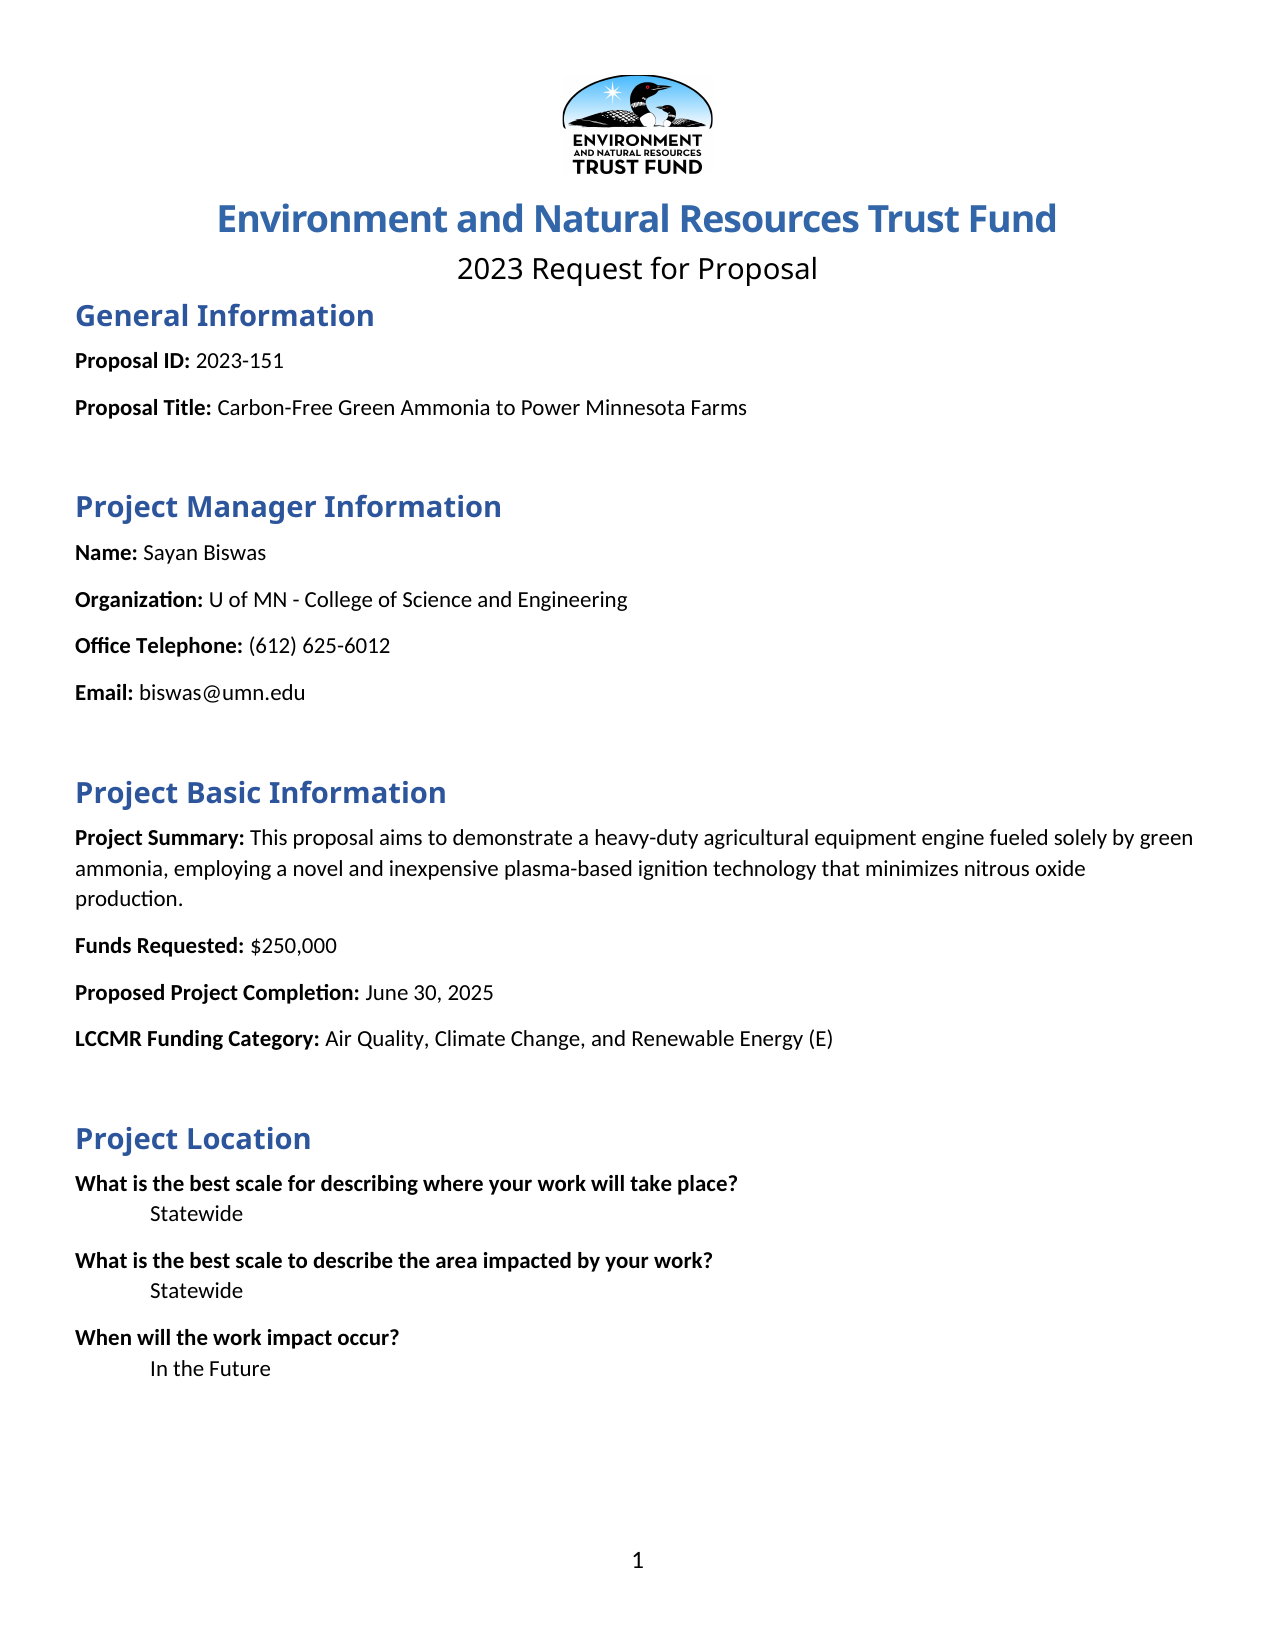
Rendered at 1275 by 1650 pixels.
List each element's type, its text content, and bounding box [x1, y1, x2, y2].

subtitle Project Location [75, 1118, 1200, 1158]
text Proposed Project Completion: June 30, 2025 [75, 978, 1200, 1006]
title Environment and Natural Resources Trust Fund [75, 193, 1200, 244]
text When will the work impact occur? In the Future [75, 1323, 1200, 1382]
text Email: biswas@umn.edu [75, 678, 1200, 707]
text What is the best scale to describe the area impacted by your work? Statewide [75, 1246, 1200, 1305]
text LCCMR Funding Category: Air Quality, Climate Change, and Renewable Energy (E) [75, 1024, 1200, 1052]
text Proposal Title: Carbon-Free Green Ammonia to Power Minnesota Farms [75, 393, 1200, 421]
picture [562, 75, 713, 174]
text Office Telephone: (612) 625-6012 [75, 632, 1200, 660]
subtitle 2023 Request for Proposal [75, 248, 1200, 288]
text Name: Sayan Biswas [75, 538, 1200, 566]
subtitle Project Manager Information [75, 487, 1200, 526]
text Organization: U of MN - College of Science and Engineering [75, 585, 1200, 613]
subtitle General Information [75, 295, 1200, 335]
subtitle Project Basic Information [75, 772, 1200, 812]
text Funds Requested: $250,000 [75, 931, 1200, 959]
text Project Summary: This proposal aims to demonstrate a heavy-duty agricultural equipment engine fueled solely by green ammonia, employing a novel and inexpensive plasma-based ignition technology that minimizes nitrous oxide production. [75, 823, 1200, 912]
text What is the best scale for describing where your work will take place? Statewide [75, 1169, 1200, 1228]
text Proposal ID: 2023-151 [75, 346, 1200, 374]
